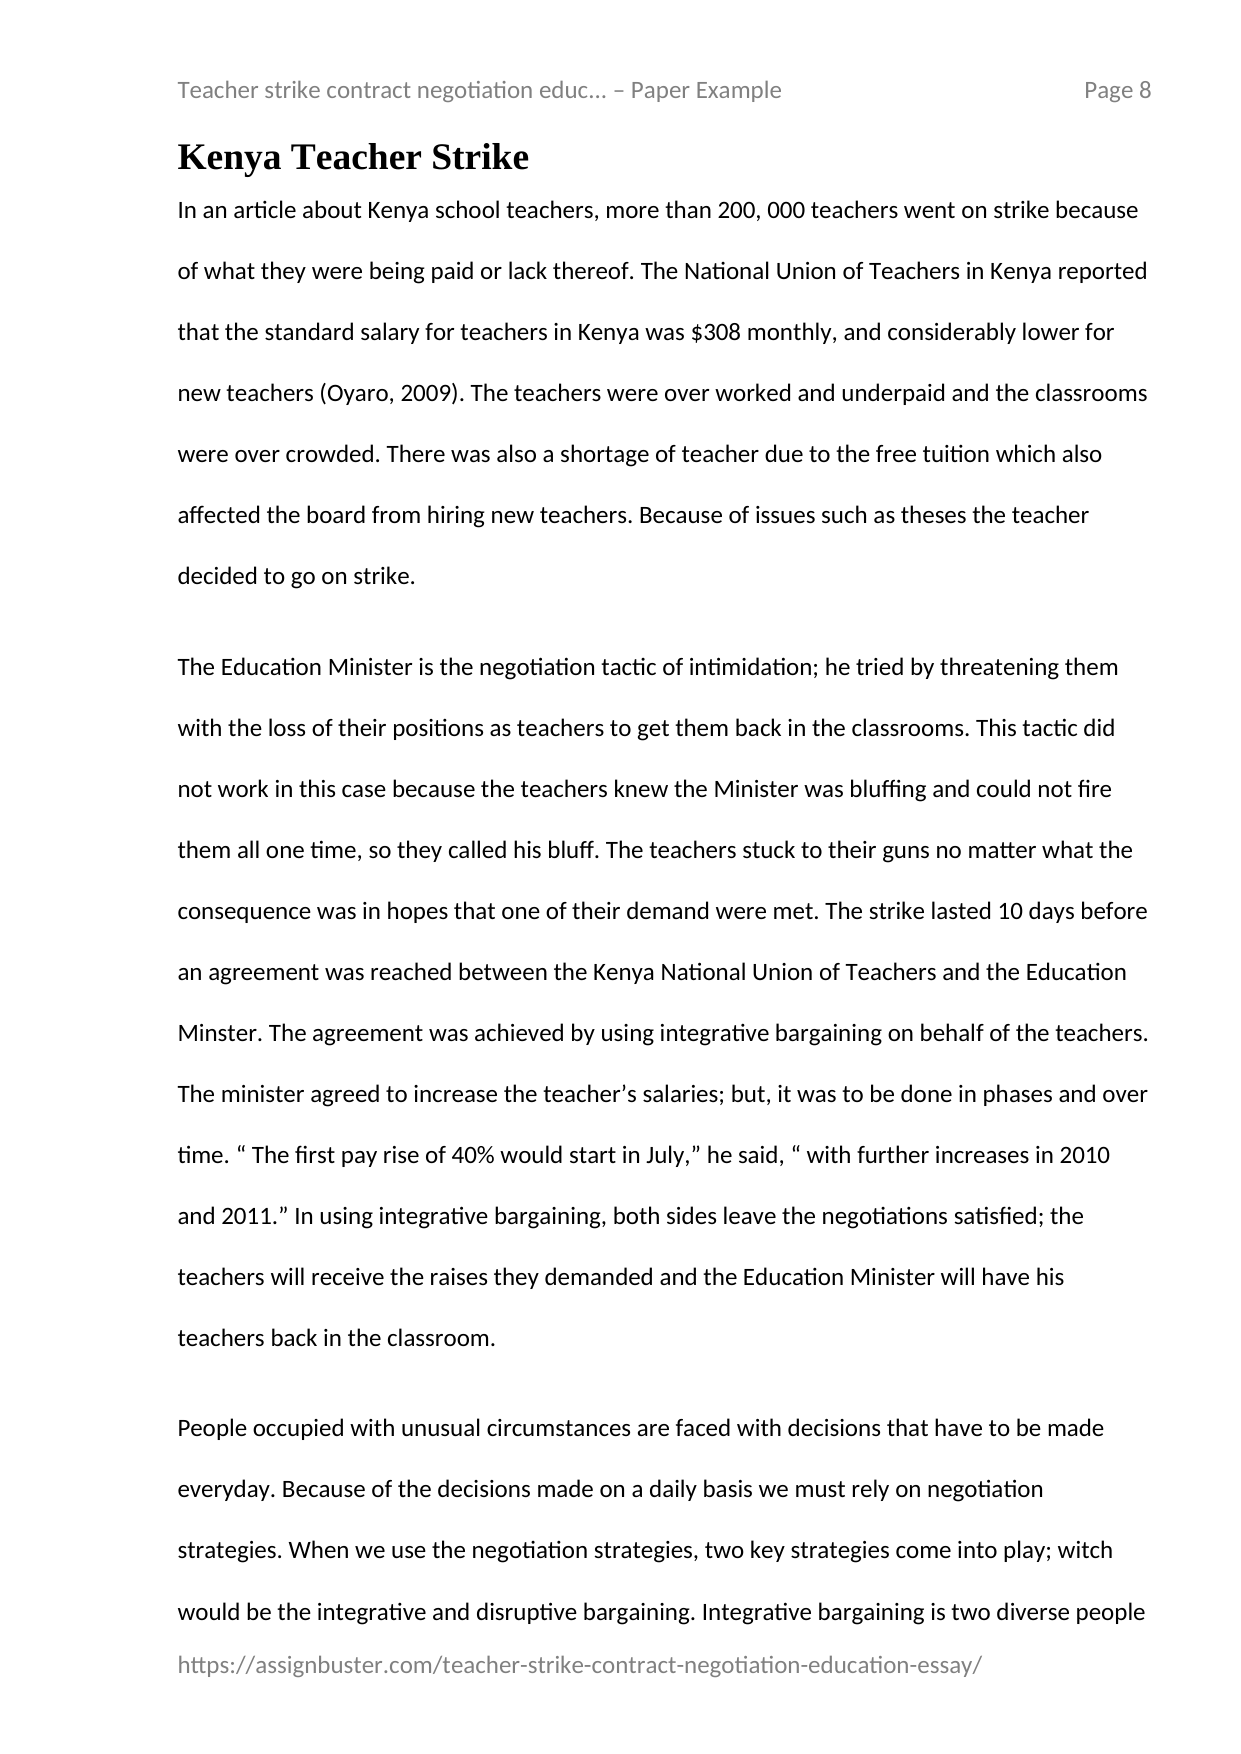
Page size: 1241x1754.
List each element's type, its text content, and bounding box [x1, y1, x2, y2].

text In an article about Kenya school teachers, more than 200, 000 teachers went on strike because of what they were being paid or lack thereof. The National Union of Teachers in Kenya reported that the standard salary for teachers in Kenya was $308 monthly, and considerably lower for new teachers (Oyaro, 2009). The teachers were over worked and underpaid and the classrooms were over crowded. There was also a shortage of teacher due to the free tuition which also affected the board from hiring new teachers. Because of issues such as theses the teacher decided to go on strike. [177, 194, 1152, 591]
text The Education Minister is the negotiation tactic of intimidation; he tried by threatening them with the loss of their positions as teachers to get them back in the classrooms. This tactic did not work in this case because the teachers knew the Minister was bluffing and could not fire them all one time, so they called his bluff. The teachers stuck to their guns no matter what the consequence was in hopes that one of their demand were met. The strike lasted 10 days before an agreement was reached between the Kenya National Union of Teachers and the Education Minster. The agreement was achieved by using integrative bargaining on behalf of the teachers. The minister agreed to increase the teacher’s salaries; but, it was to be done in phases and over time. “ The first pay rise of 40% would start in July,” he said, “ with further increases in 2010 and 2011.” In using integrative bargaining, both sides leave the negotiations satisfied; the teachers will receive the raises they demanded and the Education Minister will have his teachers back in the classroom. [177, 651, 1152, 1353]
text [177, 1413, 1152, 1626]
subtitle Kenya Teacher Strike [177, 135, 1152, 178]
